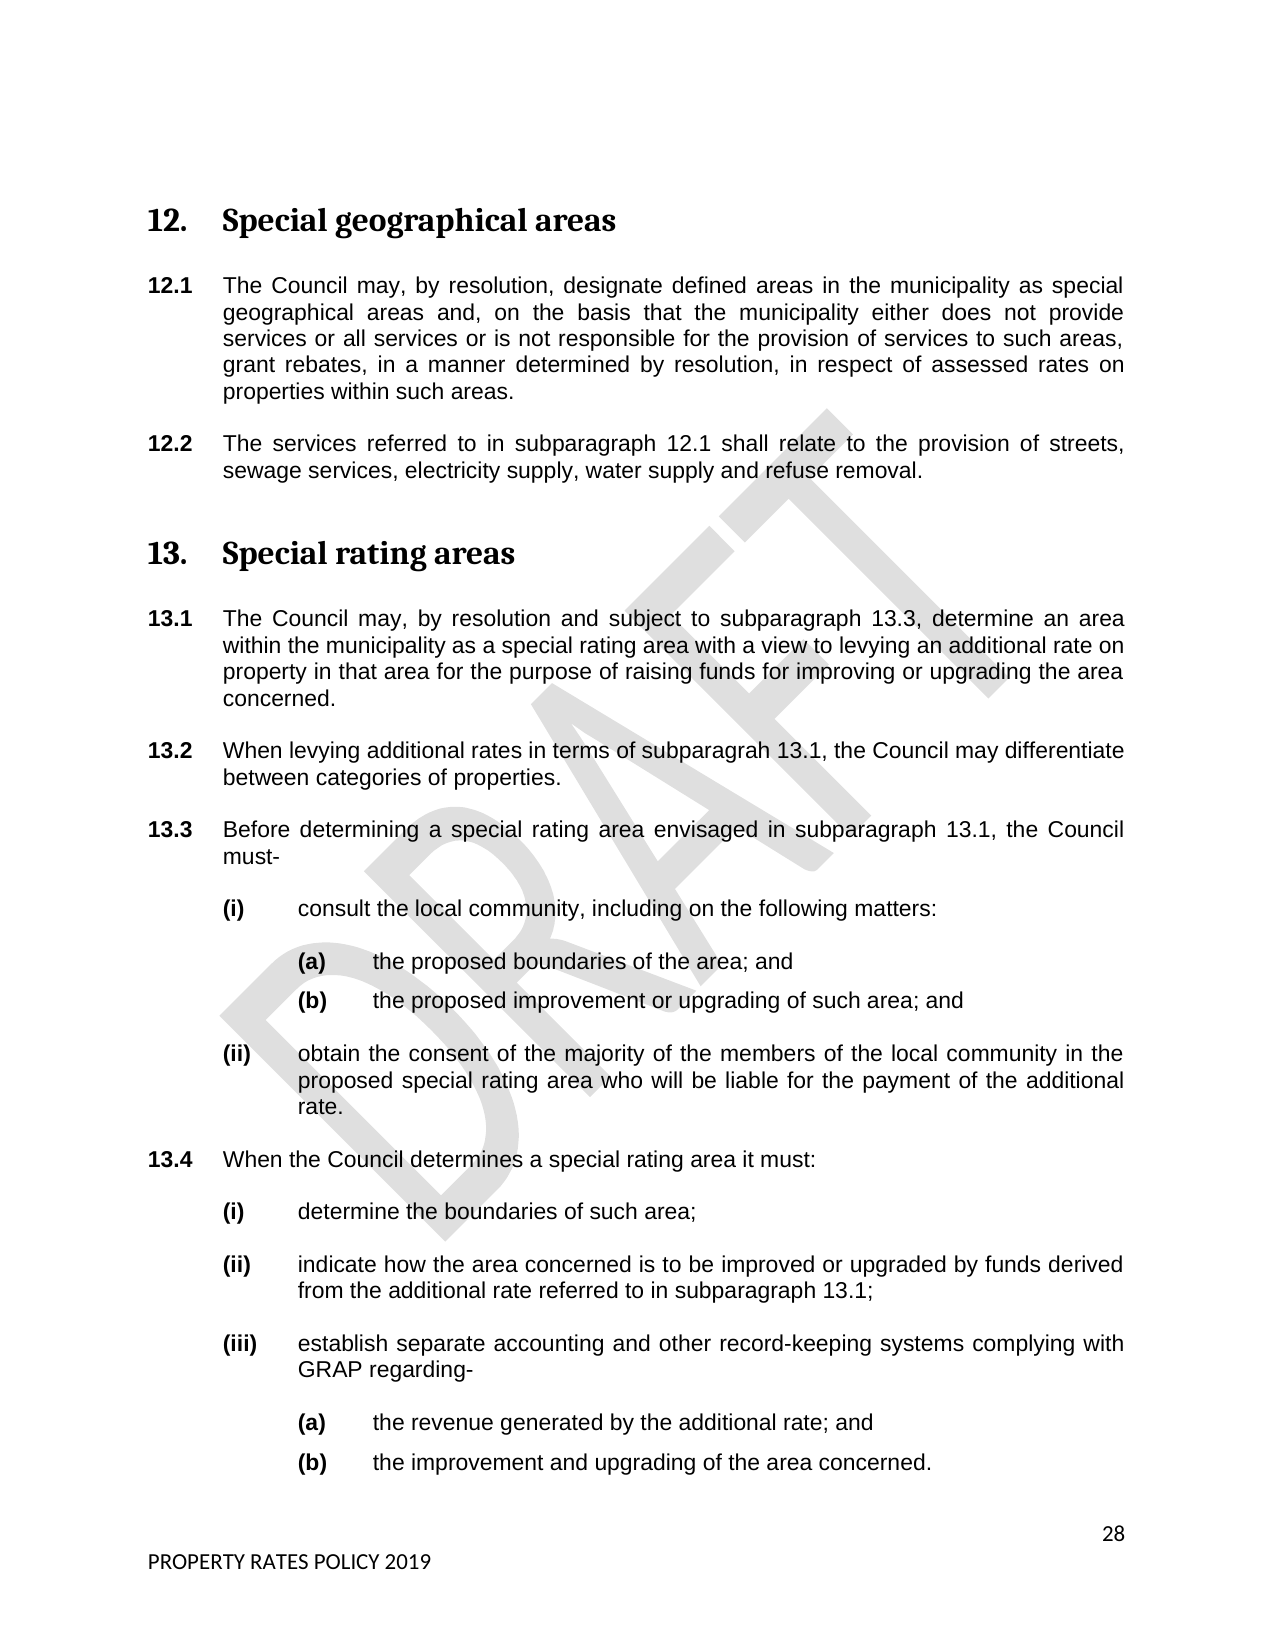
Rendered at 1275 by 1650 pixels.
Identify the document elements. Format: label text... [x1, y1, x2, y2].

text 13.2 When levying additional rates in terms of subparagrah 13.1, the Council may differentiate between categories of properties. [148, 737, 1125, 790]
text (a) the proposed boundaries of the area; and [223, 948, 1125, 974]
text 13.1 The Council may, by resolution and subject to subparagraph 13.3, determine an area within the municipality as a special rating area with a view to levying an additional rate on property in that area for the purpose of raising funds for improving or upgrading the area concerned. [148, 605, 1125, 711]
text 12.2 The services referred to in subparagraph 12.1 shall relate to the provision of streets, sewage services, electricity supply, water supply and refuse removal. [148, 430, 1125, 483]
text 12. Special geographical areas [148, 201, 1125, 240]
text 13.3 Before determining a special rating area envisaged in subparagraph 13.1, the Council must- [148, 816, 1125, 869]
text (b) the improvement and upgrading of the area concerned. [223, 1449, 1125, 1475]
text (i) consult the local community, including on the following matters: [148, 895, 1125, 922]
text (ii) obtain the consent of the majority of the members of the local community in the proposed special rating area who will be liable for the payment of the additional rate. [223, 1040, 1125, 1119]
text 13.4 When the Council determines a special rating area it must: [148, 1146, 1125, 1172]
text (iii) establish separate accounting and other record-keeping systems complying with GRAP regarding- [223, 1330, 1125, 1383]
text 12.1 The Council may, by resolution, designate defined areas in the municipality as special geographical areas and, on the basis that the municipality either does not provide services or all services or is not responsible for the provision of services to such areas, grant rebates, in a manner determined by resolution, in respect of assessed rates on properties within such areas. [148, 272, 1125, 404]
text (b) the proposed improvement or upgrading of such area; and [223, 987, 1125, 1014]
text 13. Special rating areas [148, 534, 1125, 573]
text (ii) indicate how the area concerned is to be improved or upgraded by funds derived from the additional rate referred to in subparagraph 13.1; [223, 1251, 1125, 1304]
text (a) the revenue generated by the additional rate; and [223, 1409, 1125, 1436]
text (i) determine the boundaries of such area; [148, 1198, 1125, 1225]
